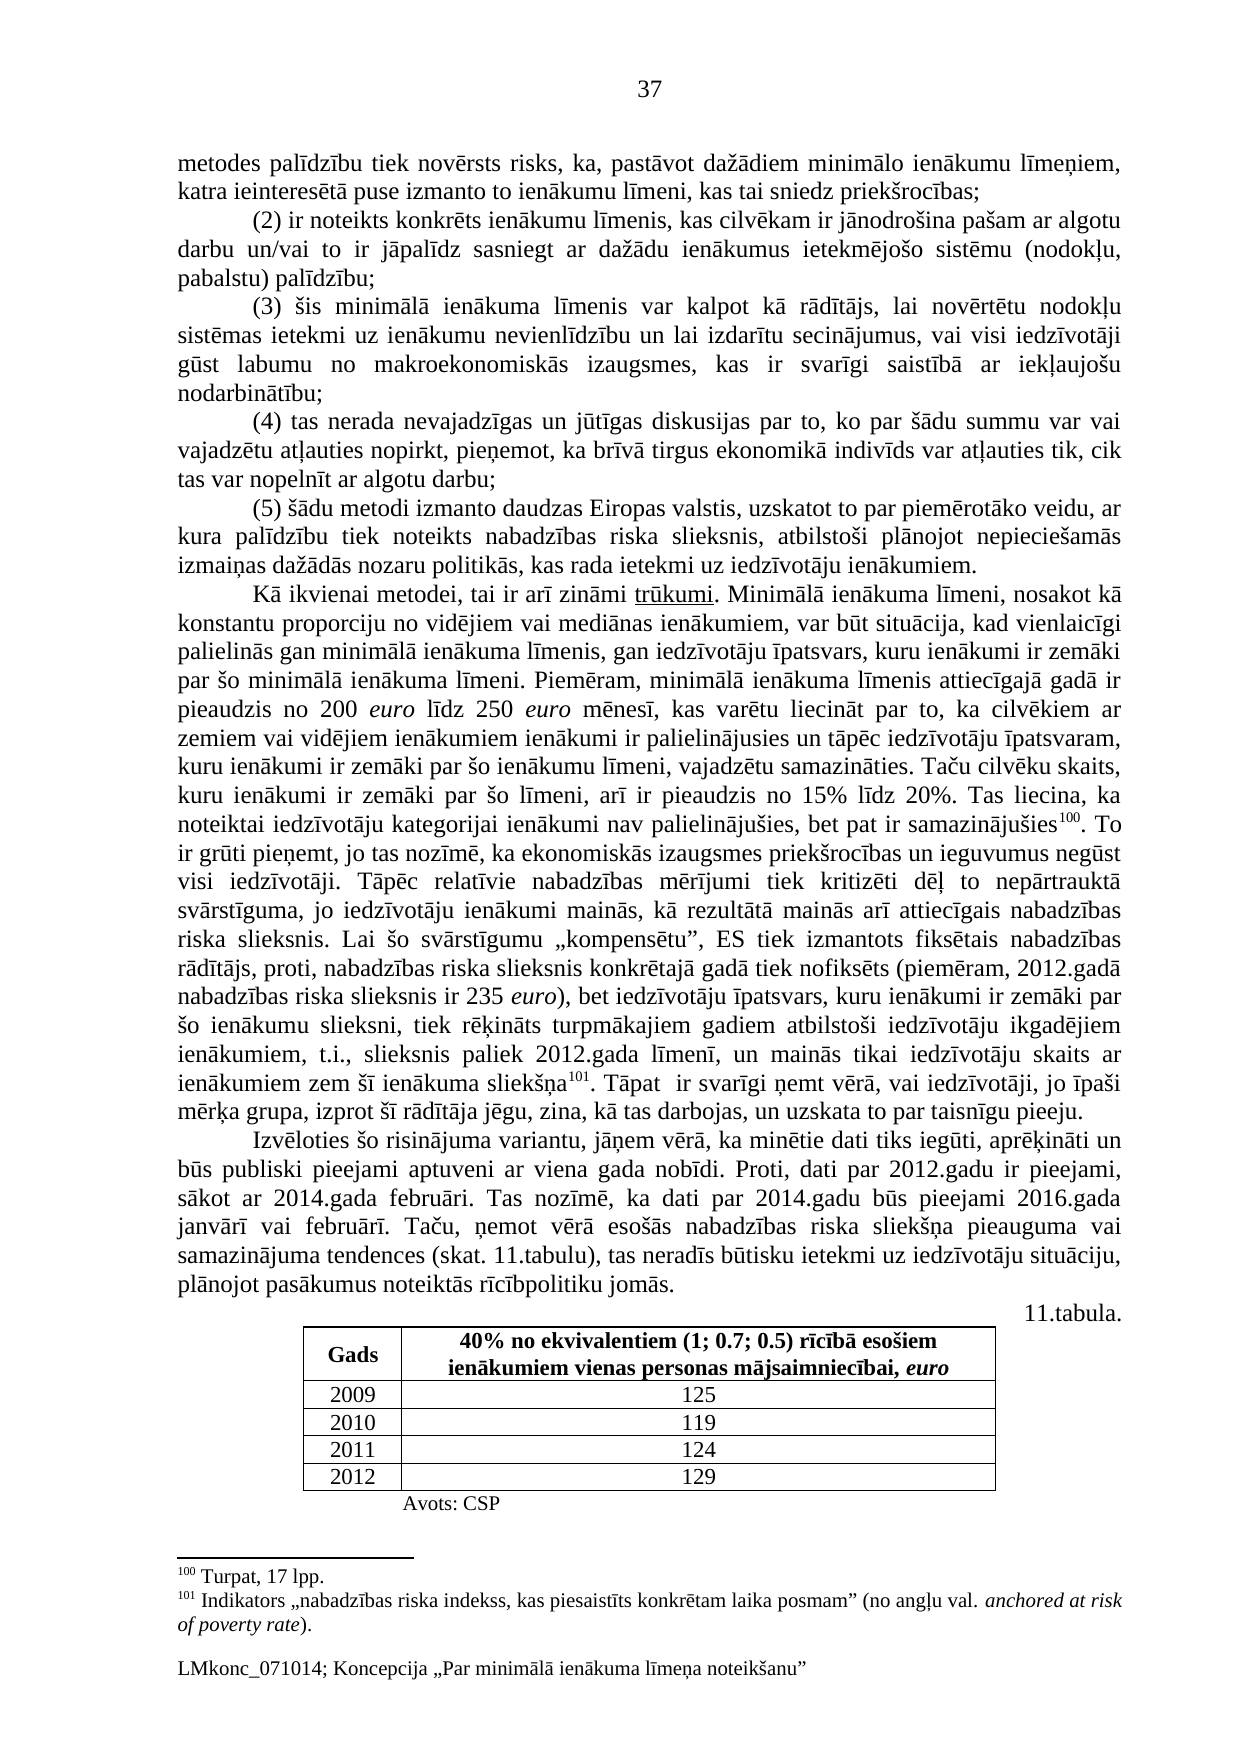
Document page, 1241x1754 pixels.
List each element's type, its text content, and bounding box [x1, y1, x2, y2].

text Izvēloties šo risinājuma variantu, jāņem vērā, ka minētie dati tiks iegūti, aprēķināti un būs publiski pieejami aptuveni ar viena gada nobīdi. Proti, dati par 2012.gadu ir pieejami, sākot ar 2014.gada februāri. Tas nozīmē, ka dati par 2014.gadu būs pieejami 2016.gada janvārī vai februārī. Taču, ņemot vērā esošās nabadzības riska sliekšņa pieauguma vai samazinājuma tendences (skat. 11.tabulu), tas neradīs būtisku ietekmi uz iedzīvotāju situāciju, plānojot pasākumus noteiktās rīcībpolitiku jomās. [177, 1125, 1122, 1298]
table_cell 2010 [304, 1409, 401, 1435]
table_cell 129 [402, 1464, 995, 1490]
text 11.tabula. [177, 1298, 1122, 1326]
table_cell 119 [402, 1409, 995, 1435]
text Avots: CSP [327, 1491, 1122, 1515]
table_cell 124 [402, 1436, 995, 1462]
table_header 40% no ekvivalentiem (1; 0.7; 0.5) rīcībā esošiem ienākumiem vienas personas mājsaimniecībai, euro [402, 1328, 995, 1380]
table_cell 2012 [304, 1464, 401, 1490]
table_cell 125 [402, 1381, 995, 1408]
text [177, 148, 1122, 205]
table_header Gads [304, 1328, 401, 1380]
text Kā ikvienai metodei, tai ir arī zināmi trūkumi. Minimālā ienākuma līmeni, nosakot kā konstantu proporciju no vidējiem vai mediānas ienākumiem, var būt situācija, kad vienlaicīgi palielinās gan minimālā ienākuma līmenis, gan iedzīvotāju īpatsvars, kuru ienākumi ir zemāki par šo minimālā ienākuma līmeni. Piemēram, minimālā ienākuma līmenis attiecīgajā gadā ir pieaudzis no 200 euro līdz 250 euro mēnesī, kas varētu liecināt par to, ka cilvēkiem ar zemiem vai vidējiem ienākumiem ienākumi ir palielinājusies un tāpēc iedzīvotāju īpatsvaram, kuru ienākumi ir zemāki par šo ienākumu līmeni, vajadzētu samazināties. Taču cilvēku skaits, kuru ienākumi ir zemāki par šo līmeni, arī ir pieaudzis no 15% līdz 20%. Tas liecina, ka noteiktai iedzīvotāju kategorijai ienākumi nav palielinājušies, bet pat ir samazinājušies. To ir grūti pieņemt, jo tas nozīmē, ka ekonomiskās izaugsmes priekšrocības un ieguvumus negūst visi iedzīvotāji. Tāpēc relatīvie nabadzības mērījumi tiek kritizēti dēļ to nepārtrauktā svārstīguma, jo iedzīvotāju ienākumi mainās, kā rezultātā mainās arī attiecīgais nabadzības riska slieksnis. Lai šo svārstīgumu „kompensētu”, ES tiek izmantots fiksētais nabadzības rādītājs, proti, nabadzības riska slieksnis konkrētajā gadā tiek nofiksēts (piemēram, 2012.gadā nabadzības riska slieksnis ir 235 euro), bet iedzīvotāju īpatsvars, kuru ienākumi ir zemāki par šo ienākumu slieksni, tiek rēķināts turpmākajiem gadiem atbilstoši iedzīvotāju ikgadējiem ienākumiem, t.i., slieksnis paliek 2012.gada līmenī, un mainās tikai iedzīvotāju skaits ar ienākumiem zem šī ienākuma sliekšņa. Tāpat ir svarīgi ņemt vērā, vai iedzīvotāji, jo īpaši mērķa grupa, izprot šī rādītāja jēgu, zina, kā tas darbojas, un uzskata to par taisnīgu pieeju. [177, 579, 1122, 1125]
table_cell 2009 [304, 1381, 401, 1408]
text (4) tas nerada nevajadzīgas un jūtīgas diskusijas par to, ko par šādu summu var vai vajadzētu atļauties nopirkt, pieņemot, ka brīvā tirgus ekonomikā indivīds var atļauties tik, cik tas var nopelnīt ar algotu darbu; [177, 406, 1122, 493]
text (2) ir noteikts konkrēts ienākumu līmenis, kas cilvēkam ir jānodrošina pašam ar algotu darbu un/vai to ir jāpalīdz sasniegt ar dažādu ienākumus ietekmējošo sistēmu (nodokļu, pabalstu) palīdzību; [177, 205, 1122, 291]
text (5) šādu metodi izmanto daudzas Eiropas valstis, uzskatot to par piemērotāko veidu, ar kura palīdzību tiek noteikts nabadzības riska slieksnis, atbilstoši plānojot nepieciešamās izmaiņas dažādās nozaru politikās, kas rada ietekmi uz iedzīvotāju ienākumiem. [177, 493, 1122, 579]
table_cell 2011 [304, 1436, 401, 1462]
text (3) šis minimālā ienākuma līmenis var kalpot kā rādītājs, lai novērtētu nodokļu sistēmas ietekmi uz ienākumu nevienlīdzību un lai izdarītu secinājumus, vai visi iedzīvotāji gūst labumu no makroekonomiskās izaugsmes, kas ir svarīgi saistībā ar iekļaujošu nodarbinātību; [177, 291, 1122, 406]
